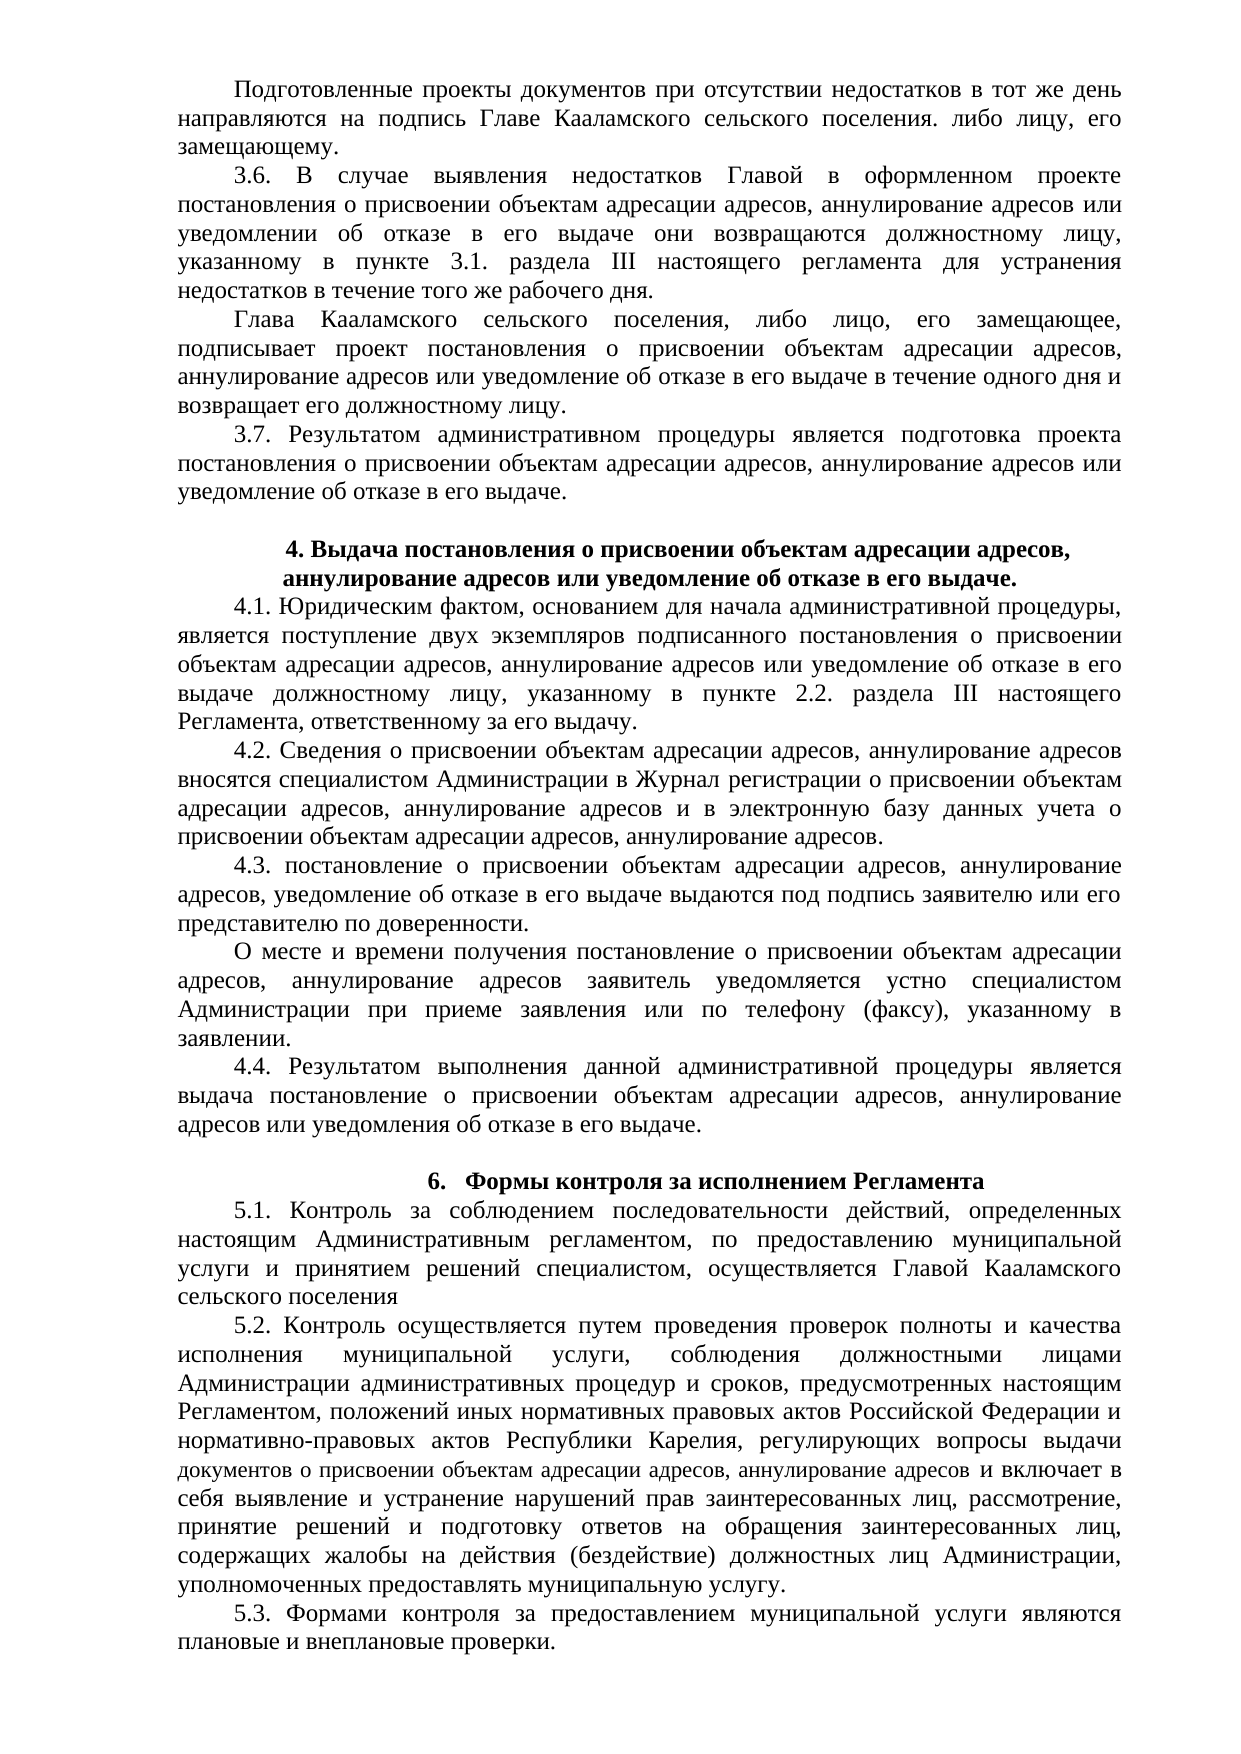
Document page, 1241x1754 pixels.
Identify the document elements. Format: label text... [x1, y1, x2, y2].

list Формы контроля за исполнением Регламента [290, 1166, 1122, 1195]
text 5.2. Контроль осуществляется путем проведения проверок полноты и качества исполнения муниципальной услуги, соблюдения должностными лицами Администрации административных процедур и сроков, предусмотренных настоящим Регламентом, положений иных нормативных правовых актов Российской Федерации и нормативно-правовых актов Республики Карелия, регулирующих вопросы выдачи документов о присвоении объектам адресации адресов, аннулирование адресов и включает в себя выявление и устранение нарушений прав заинтересованных лиц, рассмотрение, принятие решений и подготовку ответов на обращения заинтересованных лиц, содержащих жалобы на действия (бездействие) должностных лиц Администрации, уполномоченных предоставлять муниципальную услугу. [177, 1310, 1122, 1598]
text 3.6. В случае выявления недостатков Главой в оформленном проекте постановления о присвоении объектам адресации адресов, аннулирование адресов или уведомлении об отказе в его выдаче они возвращаются должностному лицу, указанному в пункте 3.1. раздела III настоящего регламента для устранения недостатков в течение того же рабочего дня. [177, 160, 1122, 304]
text 5.3. Формами контроля за предоставлением муниципальной услуги являются плановые и внеплановые проверки. [177, 1598, 1122, 1655]
text 4.2. Сведения о присвоении объектам адресации адресов, аннулирование адресов вносятся специалистом Администрации в Журнал регистрации о присвоении объектам адресации адресов, аннулирование адресов и в электронную базу данных учета о присвоении объектам адресации адресов, аннулирование адресов. [177, 735, 1122, 850]
text 4. Выдача постановления о присвоении объектам адресации адресов, аннулирование адресов или уведомление об отказе в его выдаче. [177, 534, 1122, 591]
text 3.7. Результатом административном процедуры является подготовка проекта постановления о присвоении объектам адресации адресов, аннулирование адресов или уведомление об отказе в его выдаче. [177, 419, 1122, 505]
text О месте и времени получения постановление о присвоении объектам адресации адресов, аннулирование адресов заявитель уведомляется устно специалистом Администрации при приеме заявления или по телефону (факсу), указанному в заявлении. [177, 936, 1122, 1051]
text Подготовленные проекты документов при отсутствии недостатков в тот же день направляются на подпись Главе Кааламского сельского поселения. либо лицу, его замещающему. [177, 74, 1122, 160]
text 5.1. Контроль за соблюдением последовательности действий, определенных настоящим Административным регламентом, по предоставлению муниципальной услуги и принятием решений специалистом, осуществляется Главой Кааламского сельского поселения [177, 1195, 1122, 1310]
text 4.3. постановление о присвоении объектам адресации адресов, аннулирование адресов, уведомление об отказе в его выдаче выдаются под подпись заявителю или его представителю по доверенности. [177, 850, 1122, 936]
text Глава Кааламского сельского поселения, либо лицо, его замещающее, подписывает проект постановления о присвоении объектам адресации адресов, аннулирование адресов или уведомление об отказе в его выдаче в течение одного дня и возвращает его должностному лицу. [177, 304, 1122, 419]
text 4.1. Юридическим фактом, основанием для начала административной процедуры, является поступление двух экземпляров подписанного постановления о присвоении объектам адресации адресов, аннулирование адресов или уведомление об отказе в его выдаче должностному лицу, указанному в пункте 2.2. раздела III настоящего Регламента, ответственному за его выдачу. [177, 591, 1122, 735]
text 4.4. Результатом выполнения данной административной процедуры является выдача постановление о присвоении объектам адресации адресов, аннулирование адресов или уведомления об отказе в его выдаче. [177, 1051, 1122, 1138]
